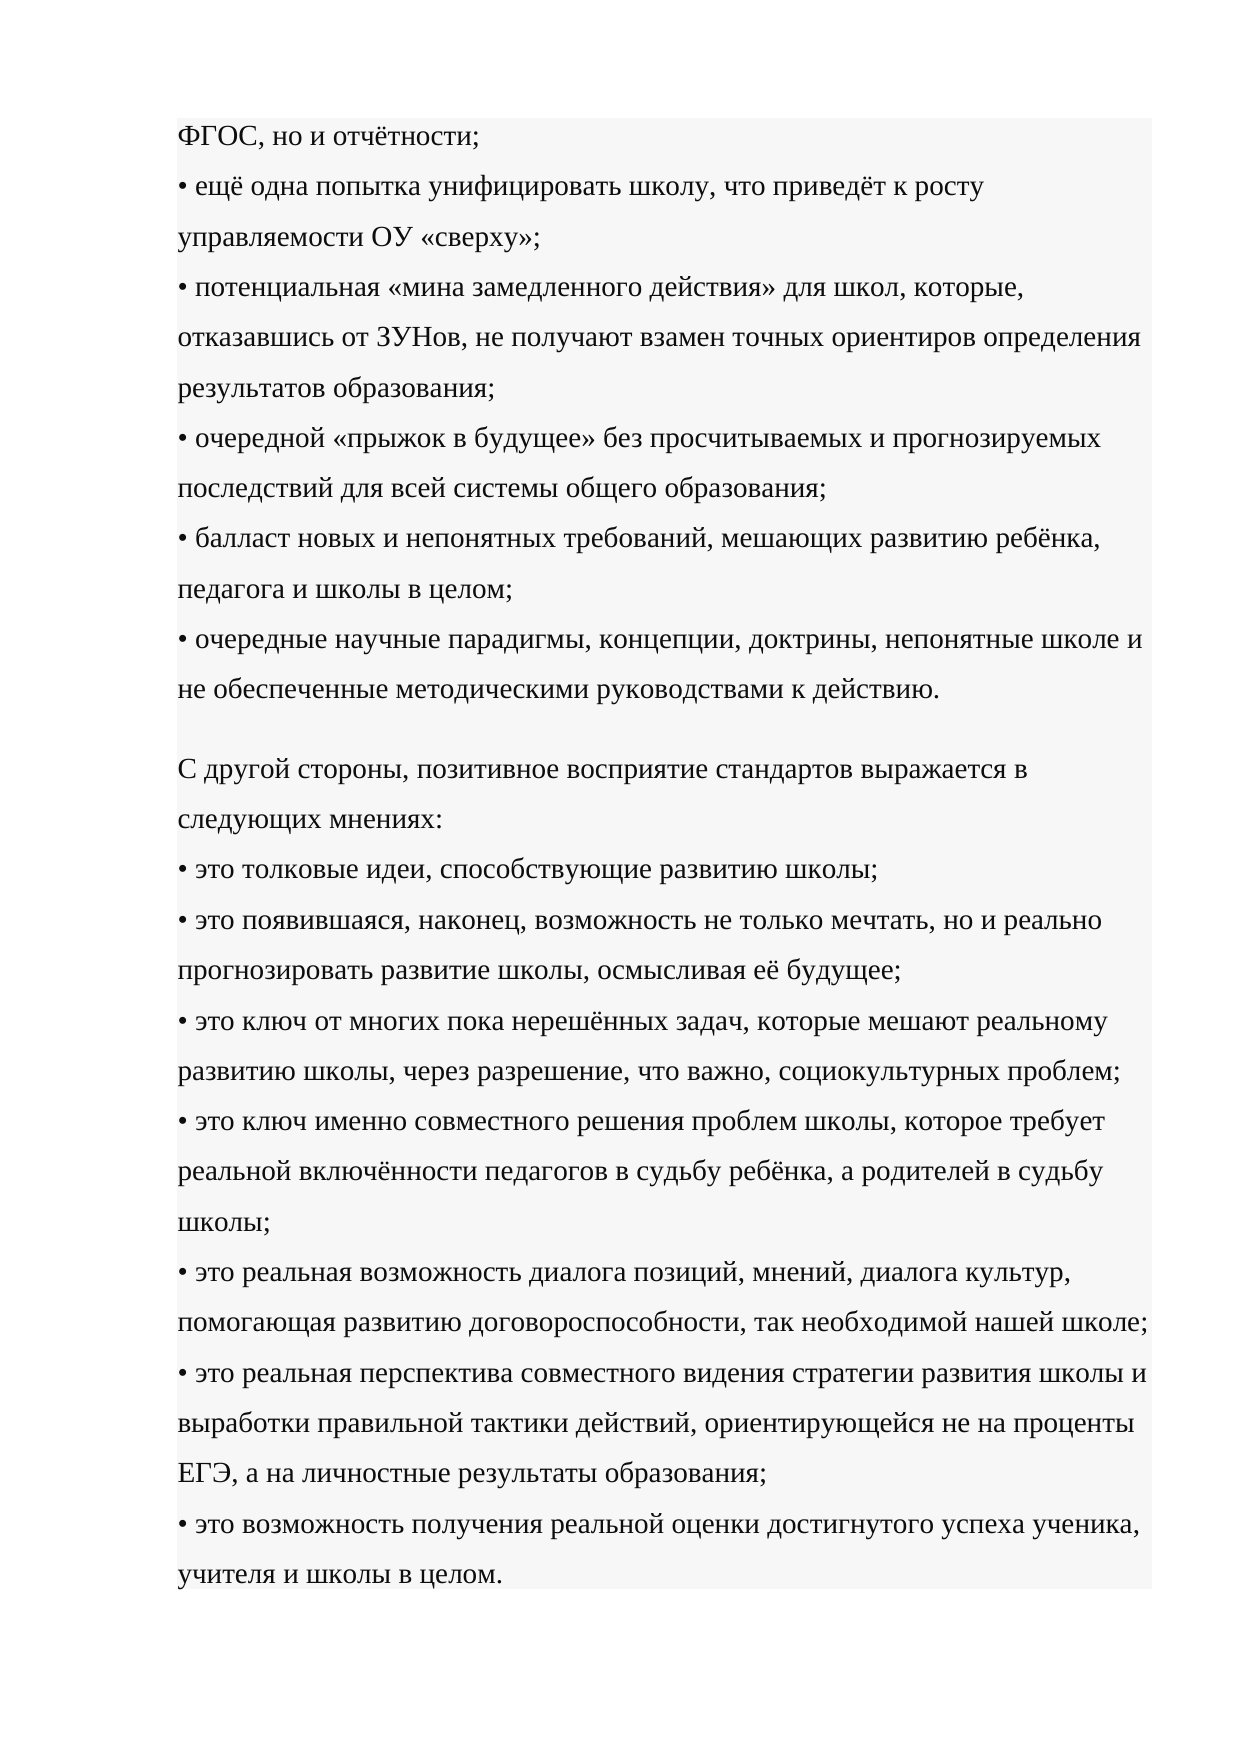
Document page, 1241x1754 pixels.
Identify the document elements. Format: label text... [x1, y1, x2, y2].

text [177, 118, 1152, 705]
text С другой стороны, позитивное восприятие стандартов выражается в следующих мнениях: • это толковые идеи, способствующие развитию школы; • это появившаяся, наконец, возможность не только мечтать, но и реально прогнозировать развитие школы, осмысливая её будущее; • это ключ от многих пока нерешённых задач, которые мешают реальному развитию школы, через разрешение, что важно, социокультурных проблем; • это ключ именно совместного решения проблем школы, которое требует реальной включённости педагогов в судьбу ребёнка, а родителей в судьбу школы; • это реальная возможность диалога позиций, мнений, диалога культур, помогающая развитию договороспособности, так необходимой нашей школе; • это реальная перспектива совместного видения стратегии развития школы и выработки правильной тактики действий, ориентирующейся не на проценты ЕГЭ, а на личностные результаты образования; • это возможность получения реальной оценки достигнутого успеха ученика, учителя и школы в целом. [177, 751, 1152, 1589]
